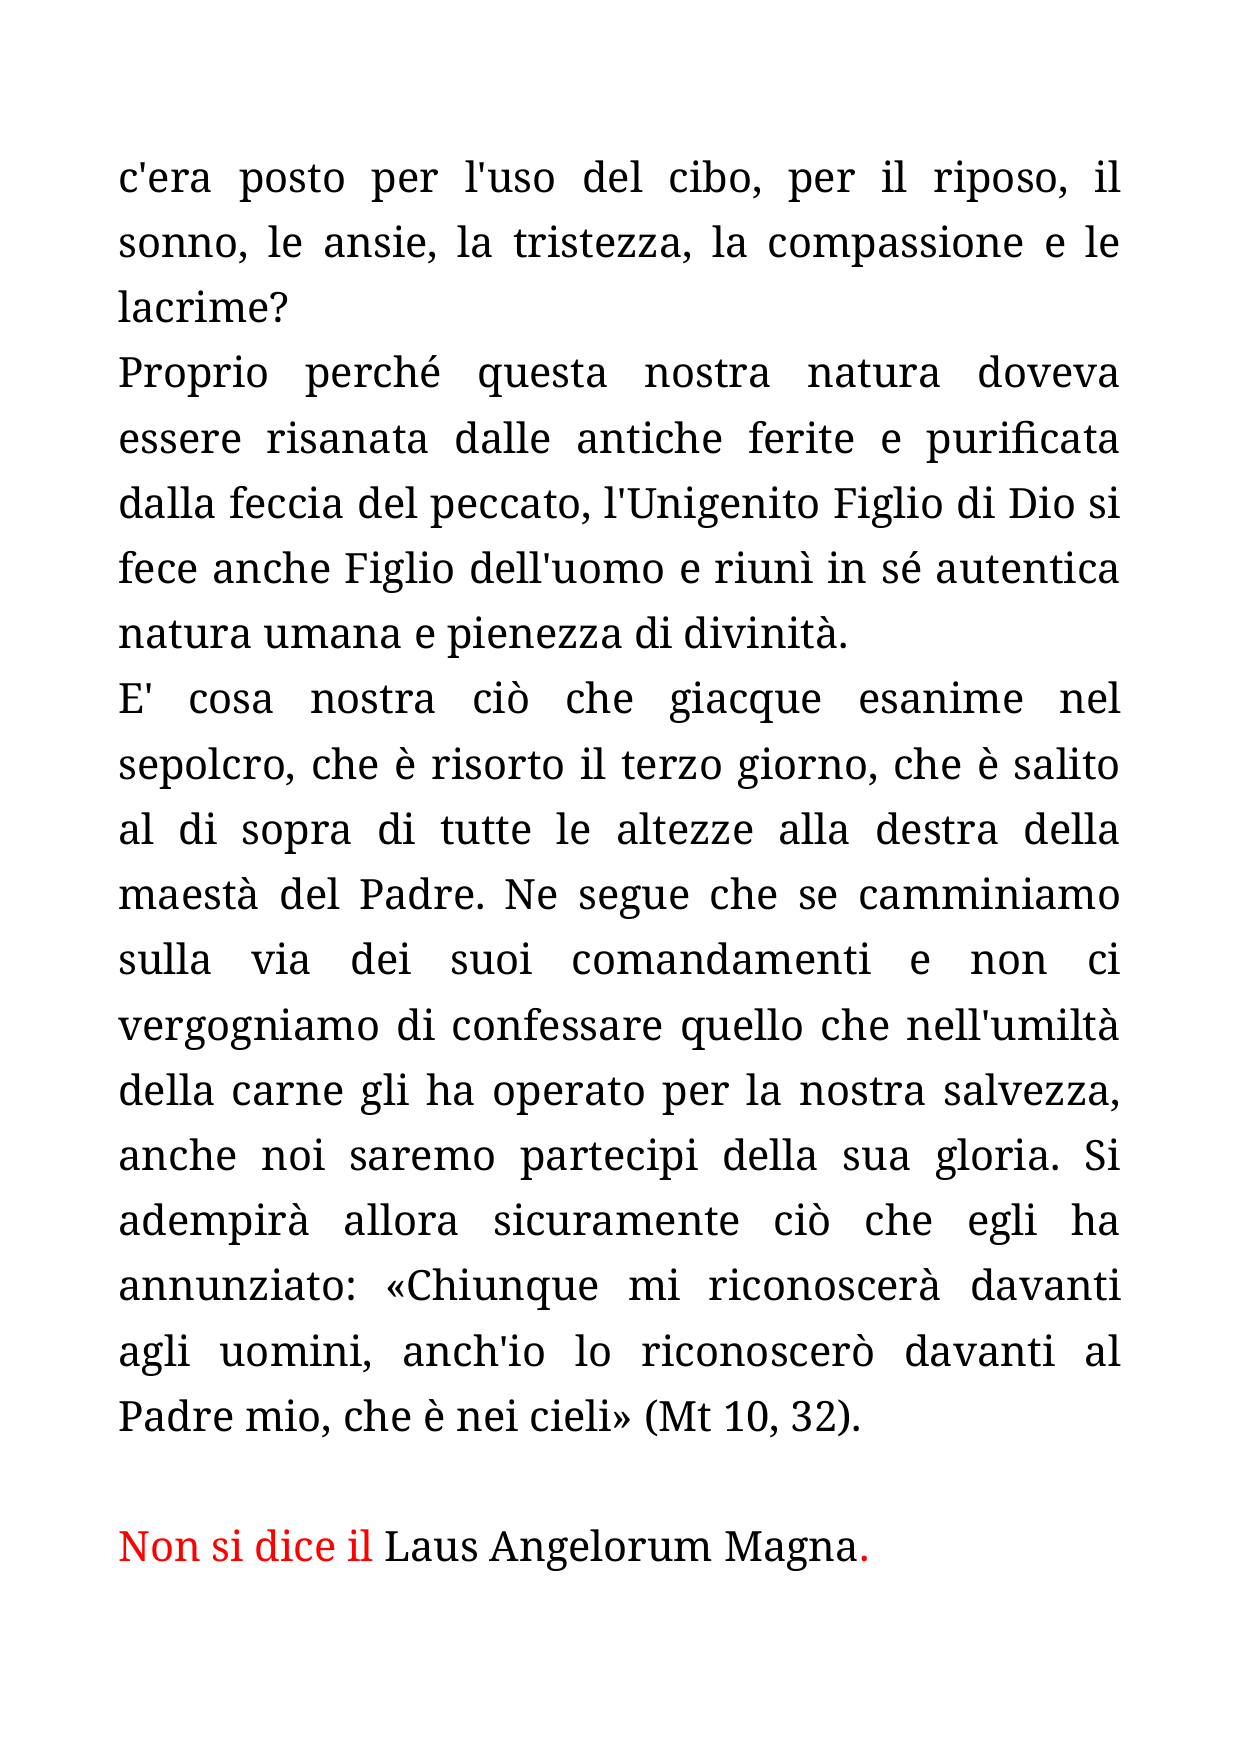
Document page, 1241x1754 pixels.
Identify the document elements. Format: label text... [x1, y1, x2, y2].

text Proprio perché questa nostra natura doveva essere risanata dalle antiche ferite e purificata dalla feccia del peccato, l'Unigenito Figlio di Dio si fece anche Figlio dell'uomo e riunì in sé autentica natura umana e pienezza di divinità. [118, 343, 1122, 661]
text E' cosa nostra ciò che giacque esanime nel sepolcro, che è risorto il terzo giorno, che è salito al di sopra di tutte le altezze alla destra della maestà del Padre. Ne segue che se camminiamo sulla via dei suoi comandamenti e non ci vergogniamo di confessare quello che nell'umiltà della carne gli ha operato per la nostra salvezza, anche noi saremo partecipi della sua gloria. Si adempirà allora sicuramente ciò che egli ha annunziato: «Chiunque mi riconoscerà davanti agli uomini, anch'io lo riconoscerò davanti al Padre mio, che è nei cieli» (Mt 10, 32). [118, 669, 1122, 1443]
text Non si dice il Laus Angelorum Magna. [118, 1517, 1122, 1574]
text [118, 148, 1122, 335]
